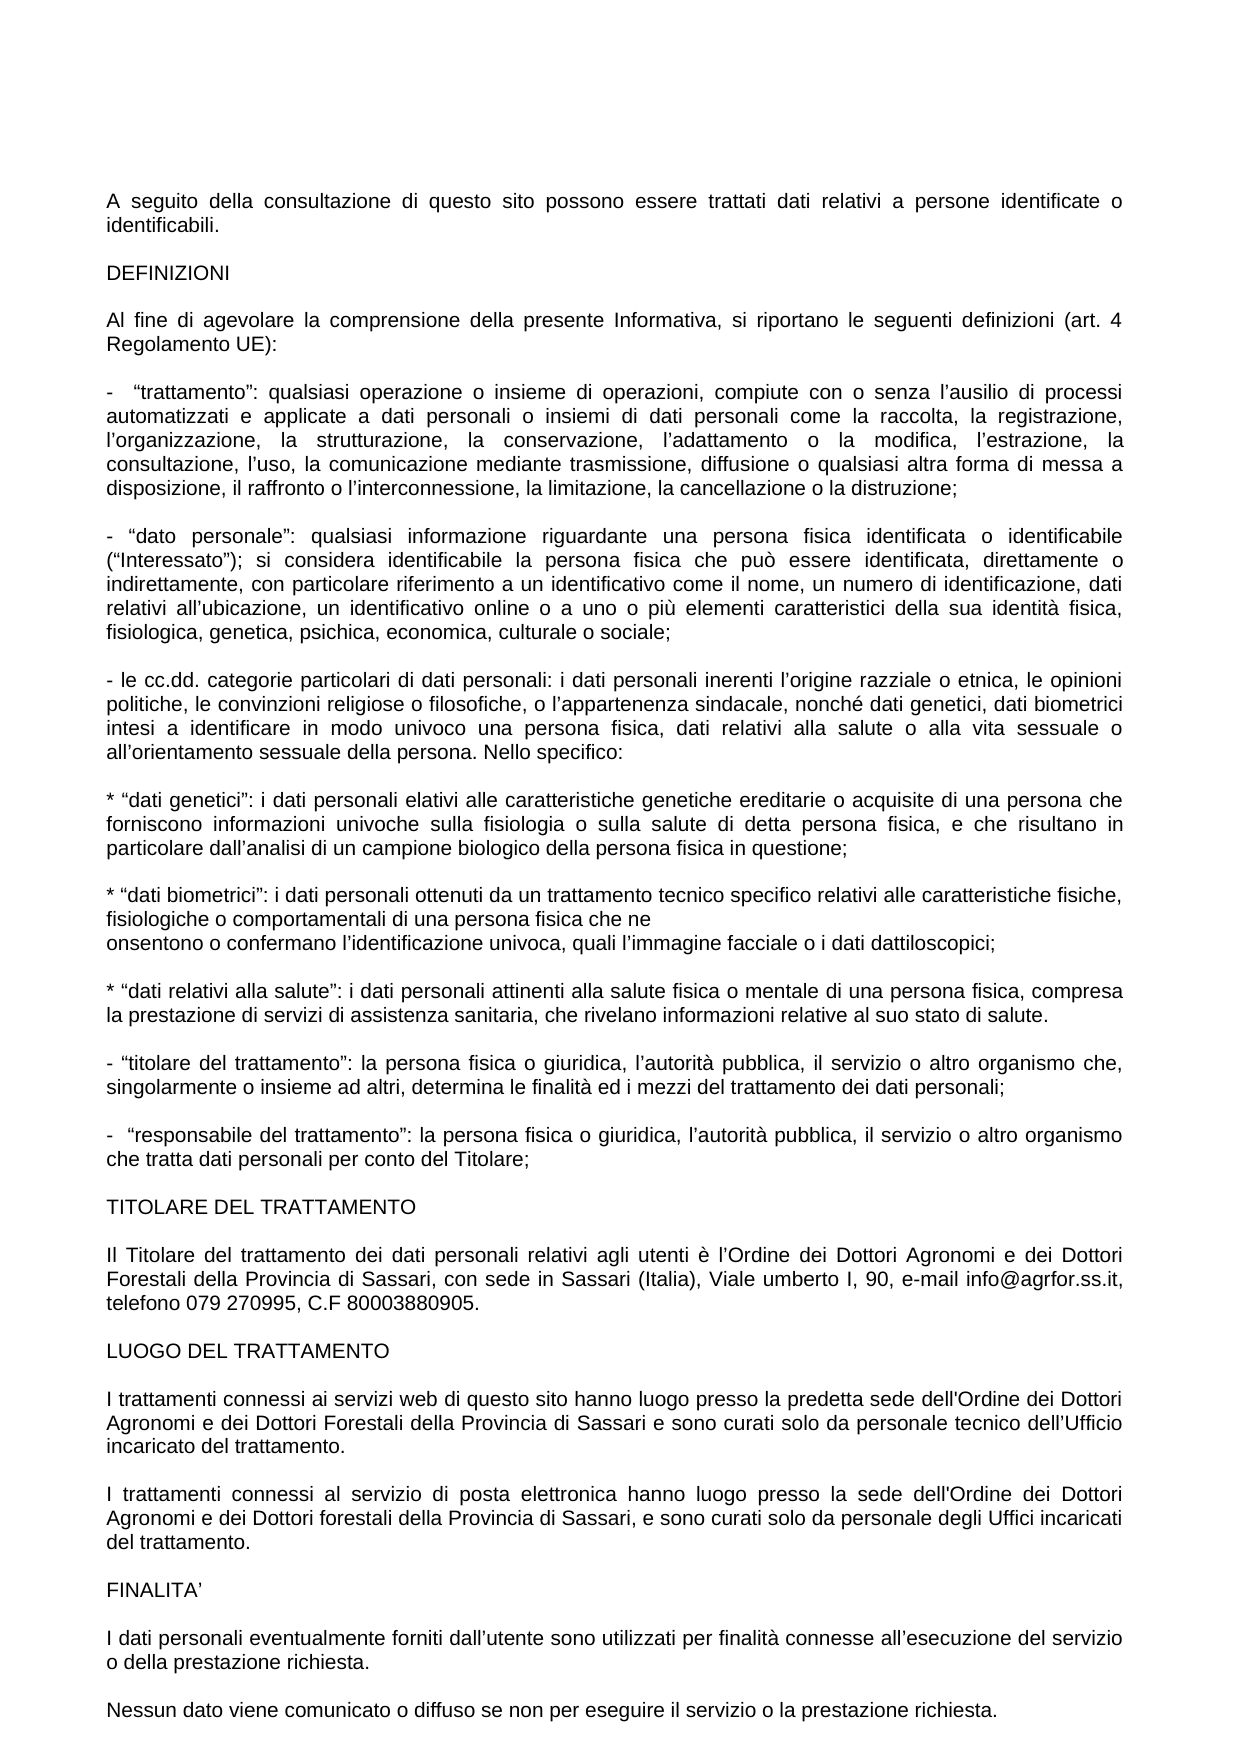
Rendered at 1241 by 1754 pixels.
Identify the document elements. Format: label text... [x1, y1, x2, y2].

text I trattamenti connessi ai servizi web di questo sito hanno luogo presso la predetta sede dell'Ordine dei Dottori Agronomi e dei Dottori Forestali della Provincia di Sassari e sono curati solo da personale tecnico dell’Ufficio incaricato del trattamento. [106, 1386, 1125, 1458]
text * “dati relativi alla salute”: i dati personali attinenti alla salute fisica o mentale di una persona fisica, compresa la prestazione di servizi di assistenza sanitaria, che rivelano informazioni relative al suo stato di salute. [106, 979, 1125, 1027]
text A seguito della consultazione di questo sito possono essere trattati dati relativi a persone identificate o identificabili. [106, 188, 1125, 236]
text - le cc.dd. categorie particolari di dati personali: i dati personali inerenti l’origine razziale o etnica, le opinioni politiche, le convinzioni religiose o filosofiche, o l’appartenenza sindacale, nonché dati genetici, dati biometrici intesi a identificare in modo univoco una persona fisica, dati relativi alla salute o alla vita sessuale o all’orientamento sessuale della persona. Nello specifico: [106, 668, 1125, 763]
text - “dato personale”: qualsiasi informazione riguardante una persona fisica identificata o identificabile (“Interessato”); si considera identificabile la persona fisica che può essere identificata, direttamente o indirettamente, con particolare riferimento a un identificativo come il nome, un numero di identificazione, dati relativi all’ubicazione, un identificativo online o a uno o più elementi caratteristici della sua identità fisica, fisiologica, genetica, psichica, economica, culturale o sociale; [106, 524, 1125, 644]
text I trattamenti connessi al servizio di posta elettronica hanno luogo presso la sede dell'Ordine dei Dottori Agronomi e dei Dottori forestali della Provincia di Sassari, e sono curati solo da personale degli Uffici incaricati del trattamento. [106, 1482, 1125, 1554]
text Il Titolare del trattamento dei dati personali relativi agli utenti è l’Ordine dei Dottori Agronomi e dei Dottori Forestali della Provincia di Sassari, con sede in Sassari (Italia), Viale umberto I, 90, e-mail info@agrfor.ss.it, telefono 079 270995, C.F 80003880905. [106, 1243, 1125, 1314]
text - “titolare del trattamento”: la persona fisica o giuridica, l’autorità pubblica, il servizio o altro organismo che, singolarmente o insieme ad altri, determina le finalità ed i mezzi del trattamento dei dati personali; [106, 1051, 1125, 1099]
text LUOGO DEL TRATTAMENTO [106, 1338, 1125, 1362]
text onsentono o confermano l’identificazione univoca, quali l’immagine facciale o i dati dattiloscopici; [106, 931, 1125, 955]
text * “dati genetici”: i dati personali elativi alle caratteristiche genetiche ereditarie o acquisite di una persona che forniscono informazioni univoche sulla fisiologia o sulla salute di detta persona fisica, e che risultano in particolare dall’analisi di un campione biologico della persona fisica in questione; [106, 787, 1125, 859]
text FINALITA’ [106, 1578, 1125, 1602]
text * “dati biometrici”: i dati personali ottenuti da un trattamento tecnico specifico relativi alle caratteristiche fisiche, fisiologiche o comportamentali di una persona fisica che ne [106, 883, 1125, 931]
text - “responsabile del trattamento”: la persona fisica o giuridica, l’autorità pubblica, il servizio o altro organismo che tratta dati personali per conto del Titolare; [106, 1123, 1125, 1171]
text TITOLARE DEL TRATTAMENTO [106, 1195, 1125, 1219]
text Al fine di agevolare la comprensione della presente Informativa, si riportano le seguenti definizioni (art. 4 Regolamento UE): [106, 308, 1125, 356]
text - “trattamento”: qualsiasi operazione o insieme di operazioni, compiute con o senza l’ausilio di processi automatizzati e applicate a dati personali o insiemi di dati personali come la raccolta, la registrazione, l’organizzazione, la strutturazione, la conservazione, l’adattamento o la modifica, l’estrazione, la consultazione, l’uso, la comunicazione mediante trasmissione, diffusione o qualsiasi altra forma di messa a disposizione, il raffronto o l’interconnessione, la limitazione, la cancellazione o la distruzione; [106, 380, 1125, 500]
text Nessun dato viene comunicato o diffuso se non per eseguire il servizio o la prestazione richiesta. [106, 1698, 1125, 1722]
text I dati personali eventualmente forniti dall’utente sono utilizzati per finalità connesse all’esecuzione del servizio o della prestazione richiesta. [106, 1626, 1125, 1674]
text DEFINIZIONI [106, 260, 1125, 284]
